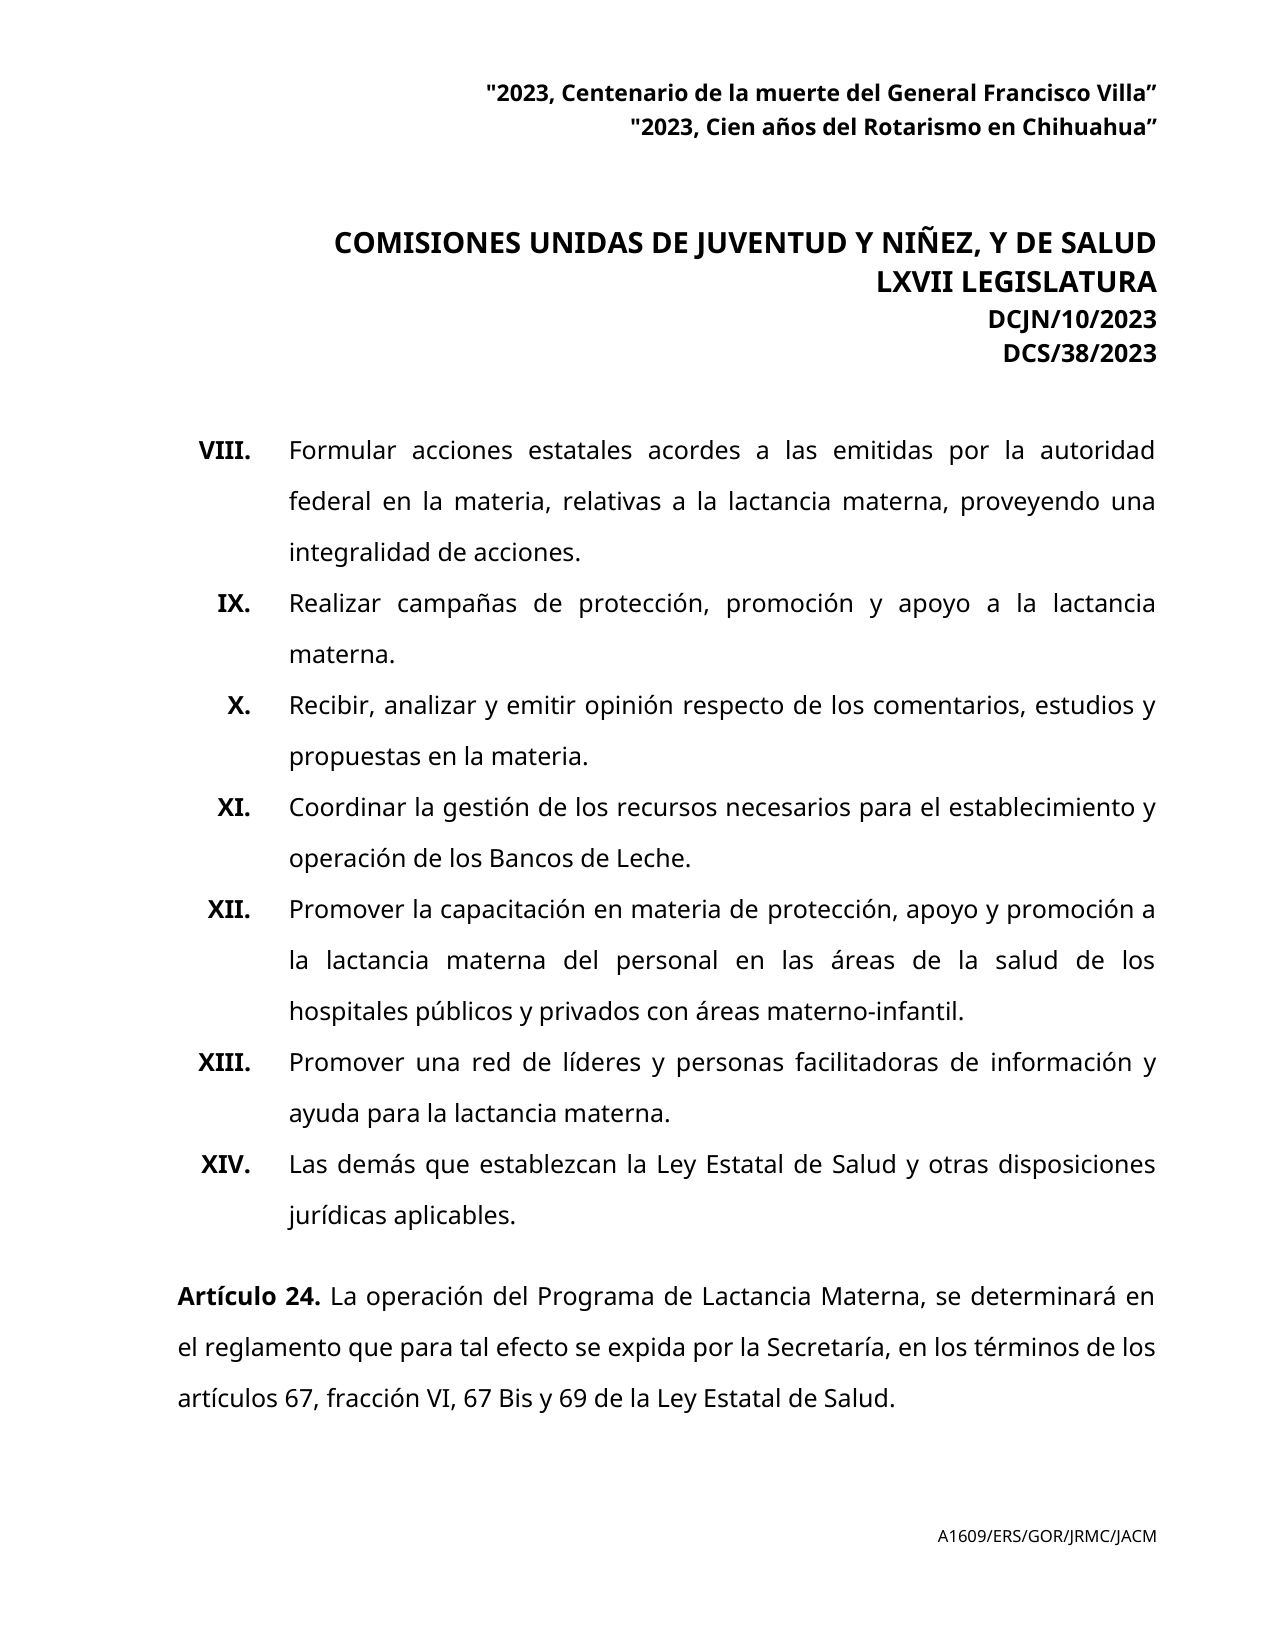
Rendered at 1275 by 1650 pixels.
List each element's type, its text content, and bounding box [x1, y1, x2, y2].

list Promover la capacitación en materia de protección, apoyo y promoción a la lactancia materna del personal en las áreas de la salud de los hospitales públicos y privados con áreas materno-infantil. [251, 892, 1157, 1028]
list Formular acciones estatales acordes a las emitidas por la autoridad federal en la materia, relativas a la lactancia materna, proveyendo una integralidad de acciones. [251, 432, 1157, 568]
list Promover una red de líderes y personas facilitadoras de información y ayuda para la lactancia materna. [251, 1045, 1157, 1130]
text Artículo 24. La operación del Programa de Lactancia Materna, se determinará en el reglamento que para tal efecto se expida por la Secretaría, en los términos de los artículos 67, fracción VI, 67 Bis y 69 de la Ley Estatal de Salud. [177, 1278, 1157, 1414]
list Recibir, analizar y emitir opinión respecto de los comentarios, estudios y propuestas en la materia. [251, 687, 1157, 773]
list Las demás que establezcan la Ley Estatal de Salud y otras disposiciones jurídicas aplicables. [251, 1147, 1157, 1232]
list Realizar campañas de protección, promoción y apoyo a la lactancia materna. [251, 585, 1157, 671]
list Coordinar la gestión de los recursos necesarios para el establecimiento y operación de los Bancos de Leche. [251, 789, 1157, 875]
